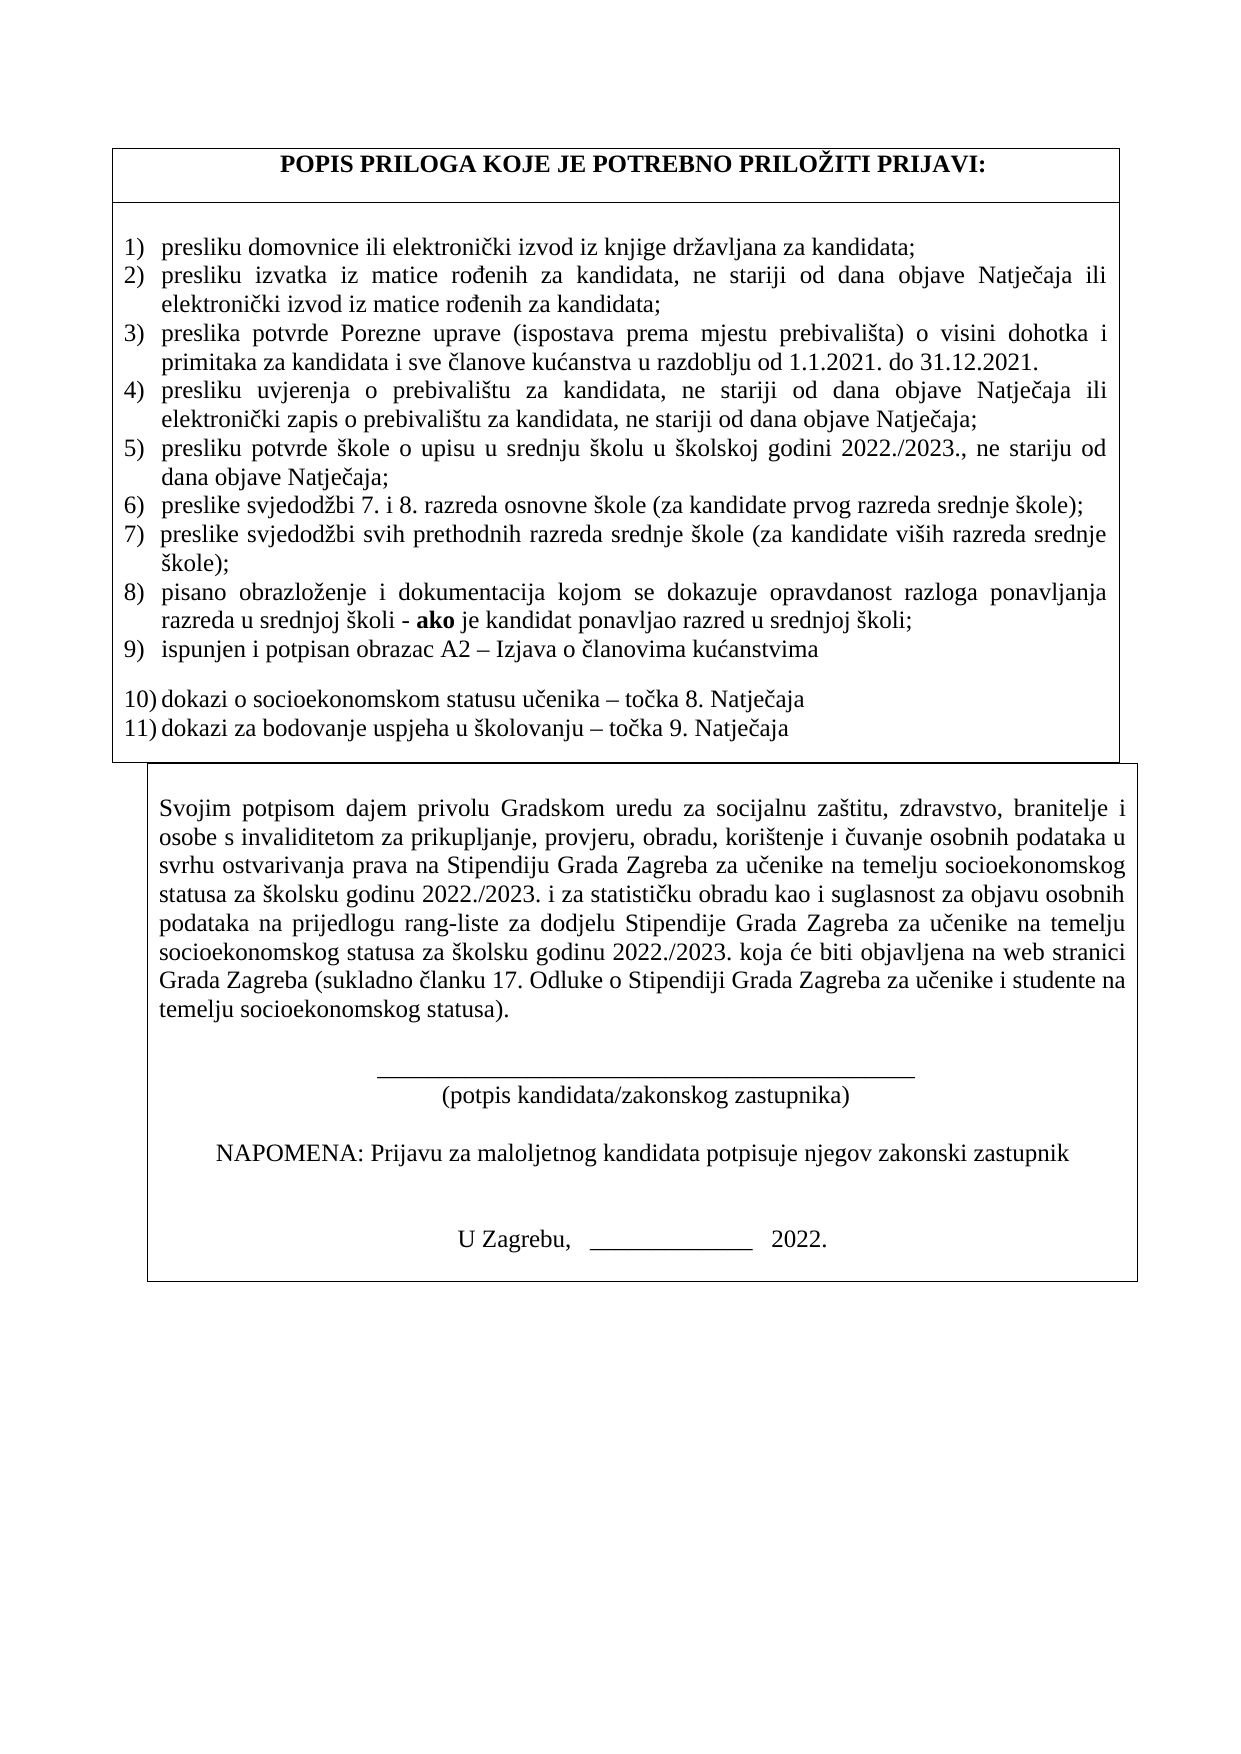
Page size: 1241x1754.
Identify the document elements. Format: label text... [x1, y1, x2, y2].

table_header Svojim potpisom dajem privolu Gradskom uredu za socijalnu zaštitu, zdravstvo, branitelje i osobe s invaliditetom za prikupljanje, provjeru, obradu, korištenje i čuvanje osobnih podataka u svrhu ostvarivanja prava na Stipendiju Grada Zagreba za učenike na temelju socioekonomskog statusa za školsku godinu 2022./2023. i za statističku obradu kao i suglasnost za objavu osobnih podataka na prijedlogu rang-liste za dodjelu Stipendije Grada Zagreba za učenike na temelju socioekonomskog statusa za školsku godinu 2022./2023. koja će biti objavljena na web stranici Grada Zagreba (sukladno članku 17. Odluke o Stipendiji Grada Zagreba za učenike i studente na temelju socioekonomskog statusa). ___________________________________________ (potpis kandidata/zakonskog zastupnika) NAPOMENA: Prijavu za maloljetnog kandidata potpisuje njegov zakonski zastupnik U Zagrebu, _____________ 2022. [148, 764, 1137, 1281]
table_cell presliku domovnice ili elektronički izvod iz knjige državljana za kandidata; presliku izvatka iz matice rođenih za kandidata, ne stariji od dana objave Natječaja ili elektronički izvod iz matice rođenih za kandidata; preslika potvrde Porezne uprave (ispostava prema mjestu prebivališta) o visini dohotka i primitaka za kandidata i sve članove kućanstva u razdoblju od 1.1.2021. do 31.12.2021. presliku uvjerenja o prebivalištu za kandidata, ne stariji od dana objave Natječaja ili elektronički zapis o prebivalištu za kandidata, ne stariji od dana objave Natječaja; presliku potvrde škole o upisu u srednju školu u školskoj godini 2022./2023., ne stariju od dana objave Natječaja; preslike svjedodžbi 7. i 8. razreda osnovne škole (za kandidate prvog razreda srednje škole); preslike svjedodžbi svih prethodnih razreda srednje škole (za kandidate viših razreda srednje škole); pisano obrazloženje i dokumentacija kojom se dokazuje opravdanost razloga ponavljanja razreda u srednjoj školi - ako je kandidat ponavljao razred u srednjoj školi; ispunjen i potpisan obrazac A2 – Izjava o članovima kućanstvima dokazi o socioekonomskom statusu učenika – točka 8. Natječaja dokazi za bodovanje uspjeha u školovanju – točka 9. Natječaja [113, 203, 1119, 762]
table_header POPIS PRILOGA KOJE JE POTREBNO PRILOŽITI PRIJAVI: [113, 149, 1119, 202]
